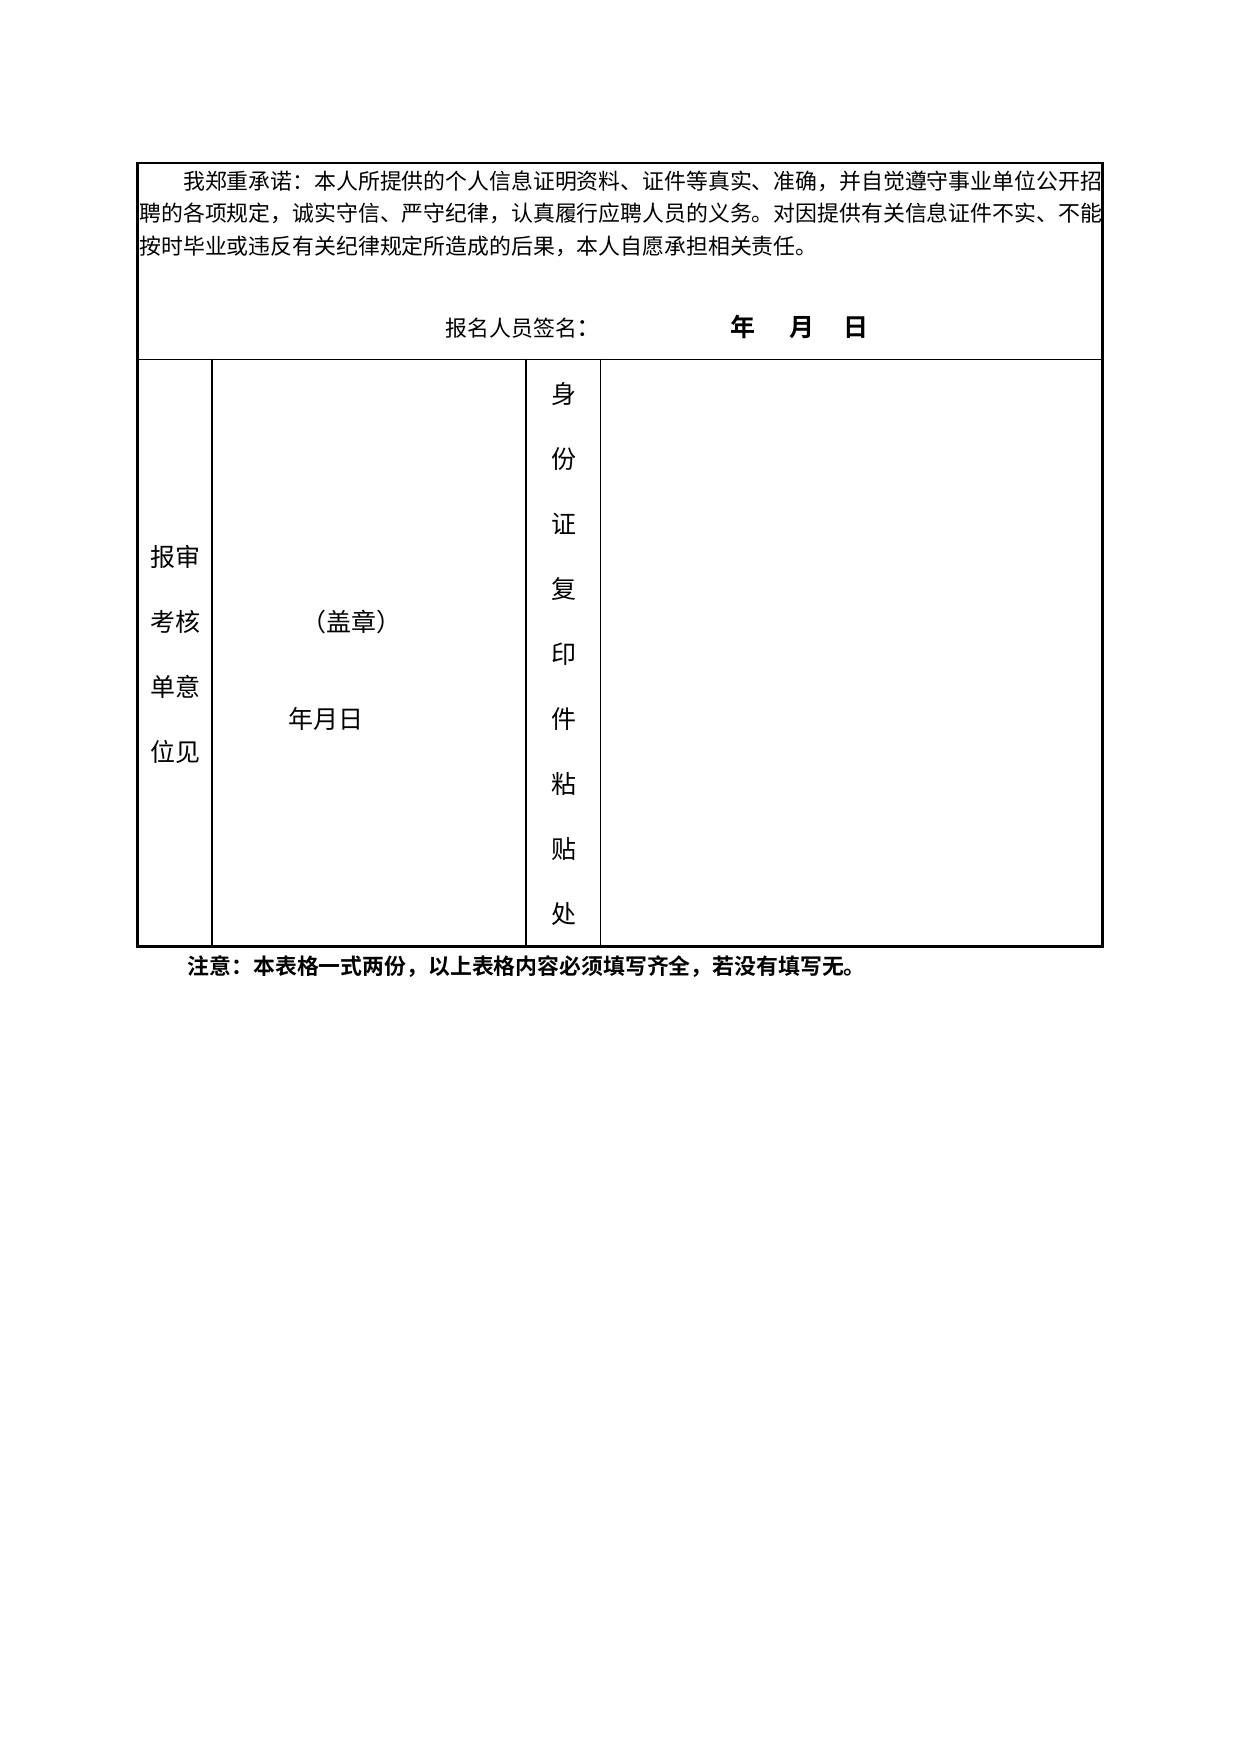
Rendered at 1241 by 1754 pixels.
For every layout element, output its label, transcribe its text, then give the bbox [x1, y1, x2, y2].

table_cell （盖章） 年月日 [213, 360, 525, 945]
table_cell 报审考核单意位见 [139, 360, 211, 945]
table_cell 我郑重承诺：本人所提供的个人信息证明资料、证件等真实、准确，并自觉遵守事业单位公开招聘的各项规定，诚实守信、严守纪律，认真履行应聘人员的义务。对因提供有关信息证件不实、不能按时毕业或违反有关纪律规定所造成的后果，本人自愿承担相关责任。 报名人员签名： 年 月 日 [139, 164, 1101, 358]
table_cell 身 份 证 复 印 件 粘 贴 处 [527, 360, 600, 945]
text 注意：本表格一式两份，以上表格内容必须填写齐全，若没有填写无。 [187, 948, 1053, 981]
table_cell [601, 360, 1101, 945]
